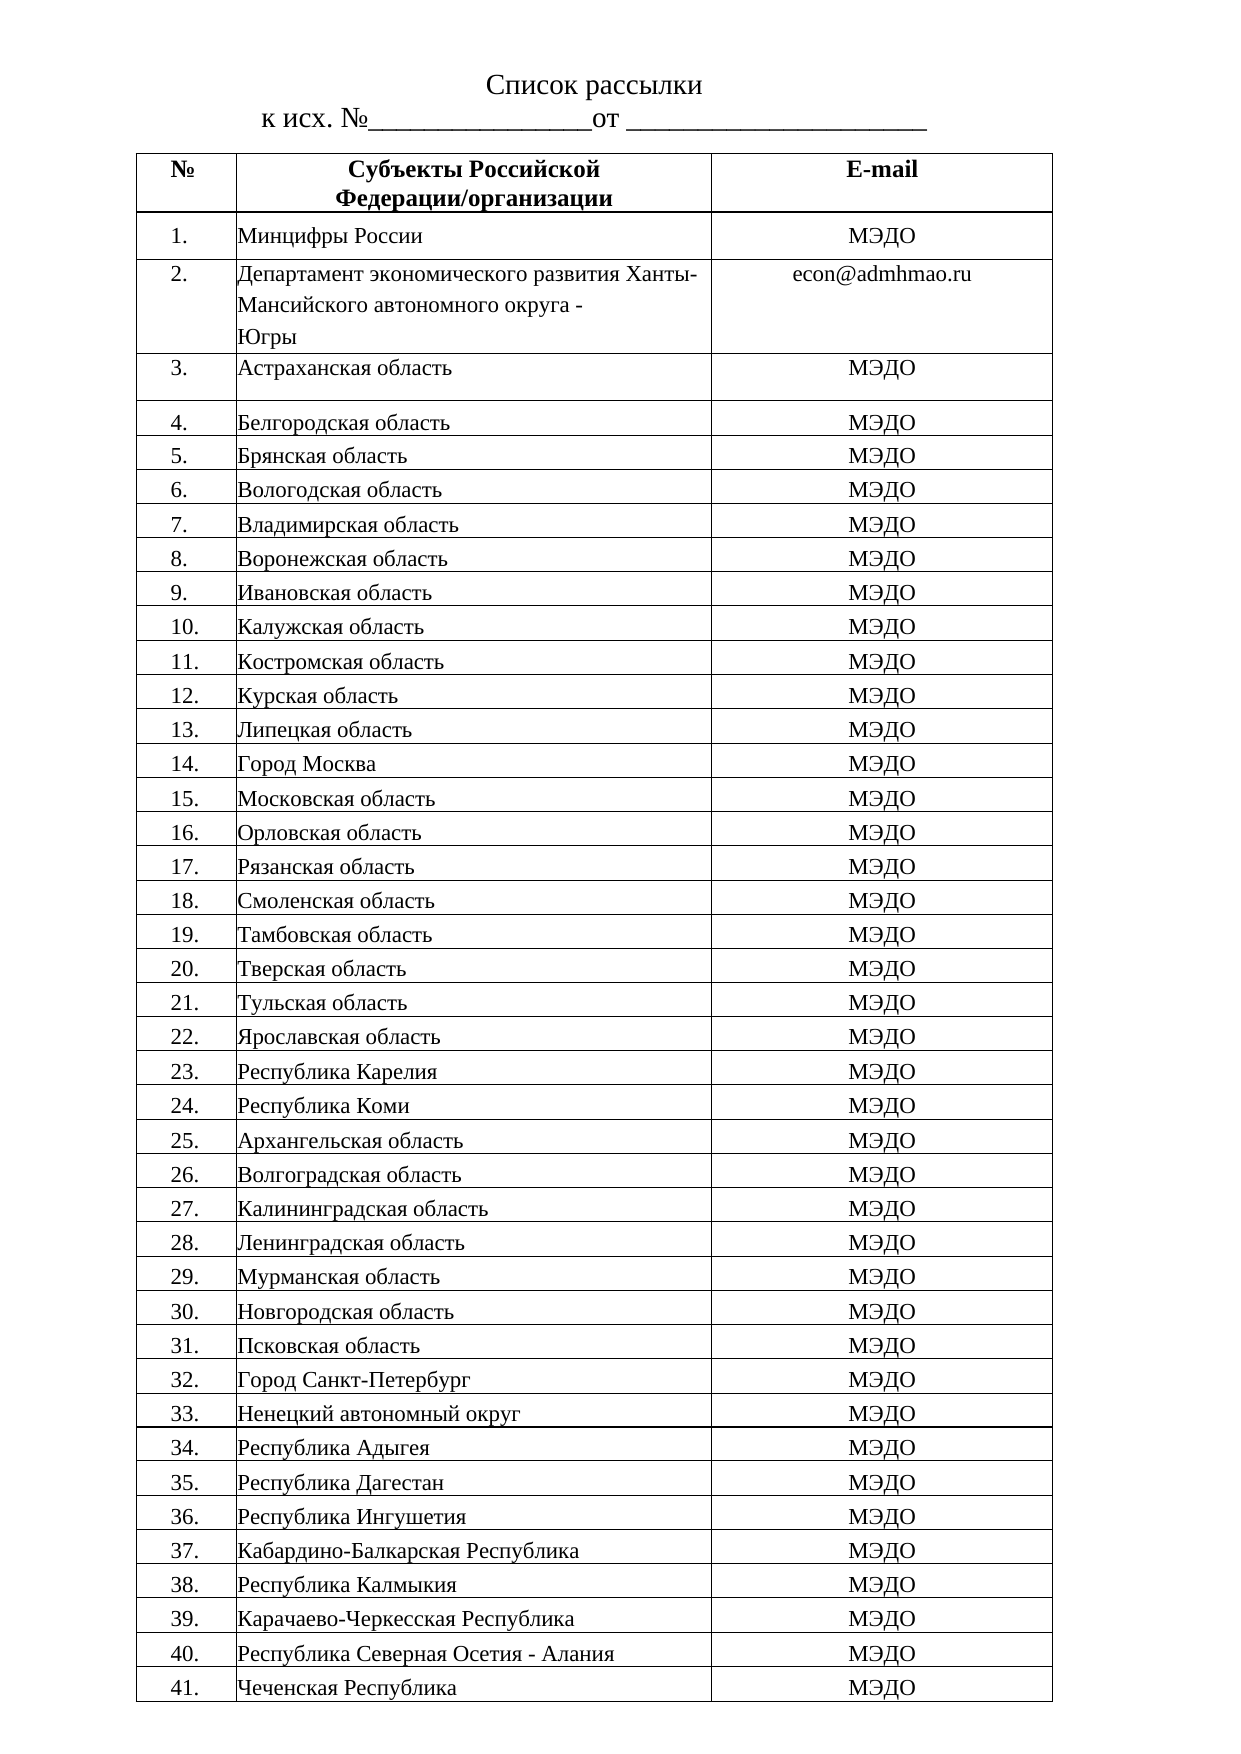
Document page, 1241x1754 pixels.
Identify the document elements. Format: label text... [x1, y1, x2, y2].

table_cell МЭДО [712, 1359, 1052, 1392]
table_cell 31. [137, 1325, 236, 1358]
text Список рассылки [134, 67, 1053, 101]
table_cell Вологодская область [237, 470, 711, 503]
table_cell 9. [137, 572, 236, 605]
table_cell Калининградская область [237, 1188, 711, 1221]
table_cell МЭДО [712, 709, 1052, 743]
table_cell Карачаево-Черкесская Республика [237, 1598, 711, 1632]
table_cell МЭДО [712, 436, 1052, 469]
table_cell Республика Коми [237, 1085, 711, 1119]
text к исх. № от [134, 101, 1053, 134]
table_cell МЭДО [712, 538, 1052, 571]
table_cell МЭДО [712, 983, 1052, 1016]
table_cell Костромская область [237, 641, 711, 674]
table_cell МЭДО [712, 572, 1052, 605]
table_cell Астраханская область [237, 354, 711, 400]
table_cell МЭДО [712, 778, 1052, 811]
table_cell МЭДО [712, 1085, 1052, 1119]
table_cell Мурманская область [237, 1257, 711, 1289]
table_cell 33. [137, 1394, 236, 1426]
table_cell 2. [137, 260, 236, 353]
table_cell Департамент экономического развития Ханты-Мансийского автономного округа - Югры [237, 260, 711, 353]
table_cell МЭДО [712, 1222, 1052, 1256]
table_cell Тульская область [237, 983, 711, 1016]
table_cell Республика Карелия [237, 1051, 711, 1084]
table_cell 29. [137, 1257, 236, 1289]
table_cell МЭДО [712, 606, 1052, 640]
table_cell МЭДО [712, 1017, 1052, 1050]
table_cell Московская область [237, 778, 711, 811]
table_cell МЭДО [712, 1325, 1052, 1358]
table_cell Орловская область [237, 812, 711, 845]
table_cell 27. [137, 1188, 236, 1221]
table_cell 20. [137, 949, 236, 982]
table_cell Город Санкт-Петербург [237, 1359, 711, 1392]
table_header E-mail [712, 154, 1052, 211]
table_cell МЭДО [712, 1633, 1052, 1666]
table_cell 1. [137, 213, 236, 259]
table_cell 22. [137, 1017, 236, 1050]
table_cell Кабардино-Балкарская Республика [237, 1530, 711, 1563]
table_cell 4. [137, 401, 236, 435]
table_cell МЭДО [712, 846, 1052, 879]
table_cell МЭДО [712, 1598, 1052, 1632]
table_cell 3. [137, 354, 236, 400]
table_cell 15. [137, 778, 236, 811]
table_cell МЭДО [712, 1188, 1052, 1221]
table_cell 17. [137, 846, 236, 879]
table_cell Рязанская область [237, 846, 711, 879]
table_cell Псковская область [237, 1325, 711, 1358]
table_cell Курская область [237, 675, 711, 708]
table_cell Владимирская область [237, 504, 711, 537]
table_cell МЭДО [712, 1154, 1052, 1187]
table_cell 11. [137, 641, 236, 674]
table_cell 6. [137, 470, 236, 503]
table_cell 7. [137, 504, 236, 537]
table_cell МЭДО [712, 504, 1052, 537]
table_cell Республика Дагестан [237, 1461, 711, 1495]
table_cell 39. [137, 1598, 236, 1632]
table_cell Белгородская область [237, 401, 711, 435]
table_header № [137, 154, 236, 211]
table_cell МЭДО [712, 1667, 1052, 1701]
table_cell 13. [137, 709, 236, 743]
table_cell Ленинградская область [237, 1222, 711, 1256]
table_cell 40. [137, 1633, 236, 1666]
table_cell МЭДО [712, 401, 1052, 435]
table_cell 10. [137, 606, 236, 640]
table_cell 35. [137, 1461, 236, 1495]
table_cell econ@admhmao.ru [712, 260, 1052, 353]
table_cell 24. [137, 1085, 236, 1119]
table_cell МЭДО [712, 213, 1052, 259]
table_cell МЭДО [712, 641, 1052, 674]
table_cell Липецкая область [237, 709, 711, 743]
table_cell Республика Северная Осетия - Алания [237, 1633, 711, 1666]
table_cell 18. [137, 881, 236, 913]
table_cell МЭДО [712, 1257, 1052, 1289]
table_cell 23. [137, 1051, 236, 1084]
table_cell Тамбовская область [237, 915, 711, 947]
table_cell 34. [137, 1428, 236, 1460]
table_cell Республика Адыгея [237, 1428, 711, 1460]
table_cell 28. [137, 1222, 236, 1256]
table_cell МЭДО [712, 675, 1052, 708]
table_cell Тверская область [237, 949, 711, 982]
table_cell Город Москва [237, 744, 711, 777]
table_cell МЭДО [712, 1530, 1052, 1563]
table_cell МЭДО [712, 1051, 1052, 1084]
table_cell 26. [137, 1154, 236, 1187]
table_cell Республика Калмыкия [237, 1564, 711, 1597]
table_cell 36. [137, 1496, 236, 1529]
table_cell Воронежская область [237, 538, 711, 571]
table_cell МЭДО [712, 1496, 1052, 1529]
table_cell Новгородская область [237, 1291, 711, 1324]
table_cell Чеченская Республика [237, 1667, 711, 1701]
table_cell Брянская область [237, 436, 711, 469]
table_cell 16. [137, 812, 236, 845]
table_cell Волгоградская область [237, 1154, 711, 1187]
table_cell 32. [137, 1359, 236, 1392]
table_cell МЭДО [712, 1120, 1052, 1153]
table_cell МЭДО [712, 1461, 1052, 1495]
table_cell 14. [137, 744, 236, 777]
table_cell Архангельская область [237, 1120, 711, 1153]
table_cell Калужская область [237, 606, 711, 640]
table_cell Республика Ингушетия [237, 1496, 711, 1529]
table_cell Ненецкий автономный округ [237, 1394, 711, 1426]
table_cell 25. [137, 1120, 236, 1153]
table_cell 12. [137, 675, 236, 708]
table_cell 19. [137, 915, 236, 947]
table_cell 30. [137, 1291, 236, 1324]
table_header Субъекты Российской Федерации/организации [237, 154, 711, 211]
table_cell МЭДО [712, 949, 1052, 982]
table_cell МЭДО [712, 1291, 1052, 1324]
table_cell 5. [137, 436, 236, 469]
table_cell МЭДО [712, 1564, 1052, 1597]
table_cell МЭДО [712, 1394, 1052, 1426]
table_cell МЭДО [712, 354, 1052, 400]
table_cell Минцифры России [237, 213, 711, 259]
table_cell МЭДО [712, 1428, 1052, 1460]
table_cell МЭДО [712, 915, 1052, 947]
table_cell Смоленская область [237, 881, 711, 913]
table_cell МЭДО [712, 881, 1052, 913]
table_cell 37. [137, 1530, 236, 1563]
table_cell 38. [137, 1564, 236, 1597]
table_cell Ивановская область [237, 572, 711, 605]
table_cell МЭДО [712, 744, 1052, 777]
table_cell МЭДО [712, 470, 1052, 503]
table_cell 21. [137, 983, 236, 1016]
table_cell Ярославская область [237, 1017, 711, 1050]
table_cell МЭДО [712, 812, 1052, 845]
table_cell 8. [137, 538, 236, 571]
table_cell 41. [137, 1667, 236, 1701]
